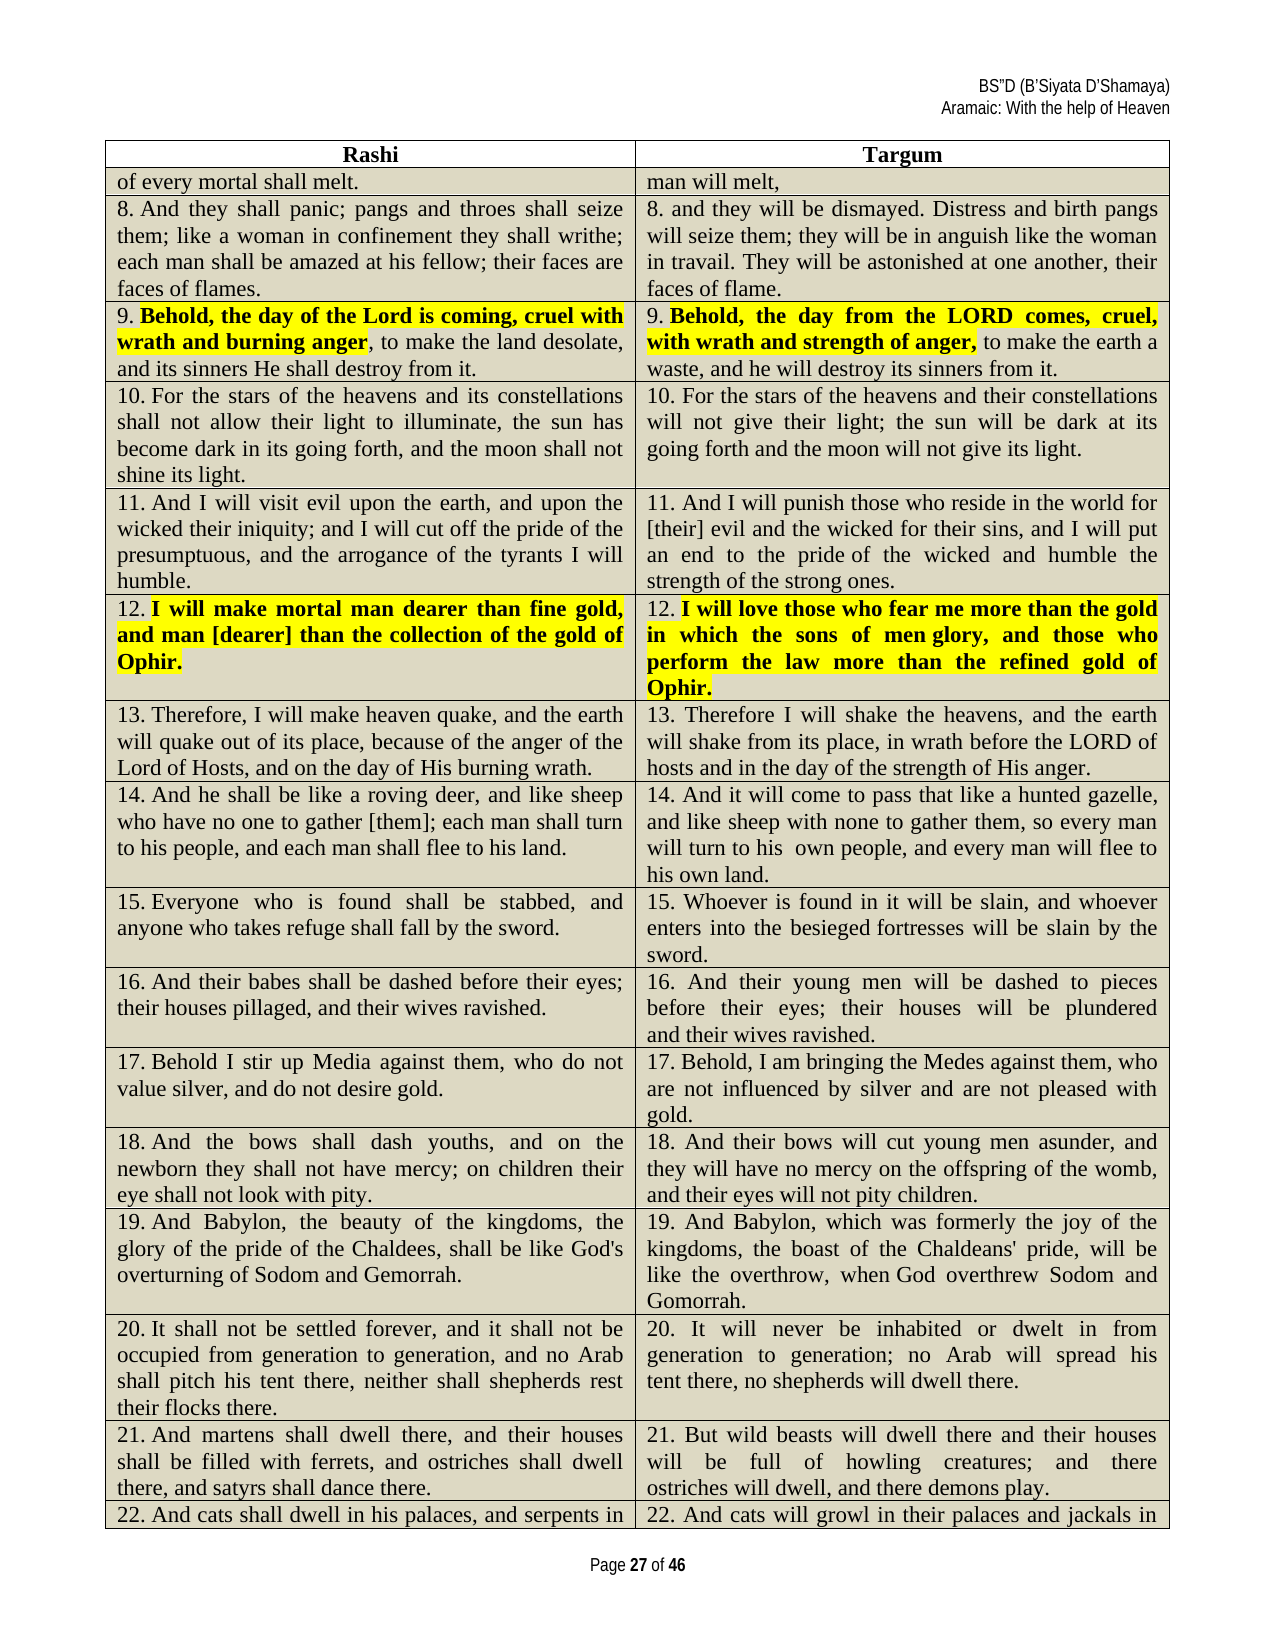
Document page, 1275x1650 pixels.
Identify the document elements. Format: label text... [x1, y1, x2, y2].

table_cell 16. And their young men will be dashed to pieces before their eyes; their houses will be plundered and ‎their wives ravished. [636, 968, 1169, 1047]
table_cell 10. For the stars of the heavens and its constellations shall not allow their light to illuminate, the sun has become dark in its going forth, and the moon shall not shine its light. [106, 382, 635, 487]
table_cell 17. Behold I stir up Media against them, who do not value silver, and do not desire gold. [106, 1048, 635, 1127]
table_header Targum [636, 141, 1169, 167]
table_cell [106, 168, 635, 194]
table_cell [636, 168, 1169, 194]
table_cell 14. And he shall be like a roving deer, and like sheep who have no one to gather [them]; each man shall turn to his people, and each man shall flee to his land. [106, 782, 635, 887]
table_cell 20. It will never be inhabited or dwelt in from generation to generation; no Arab will spread his tent ‎there, no shepherds will dwell there. [636, 1315, 1169, 1420]
table_cell 15. Everyone who is found shall be stabbed, and anyone who takes refuge shall fall by the sword. [106, 888, 635, 967]
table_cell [106, 1501, 635, 1528]
table_cell 18. And the bows shall dash youths, and on the newborn they shall not have mercy; on children their eye shall not look with pity. [106, 1128, 635, 1207]
table_cell 19. And Babylon, the beauty of the kingdoms, the glory of the pride of the Chaldees, shall be like God's overturning of Sodom and Gemorrah. [106, 1209, 635, 1314]
table_cell 11. And I will visit evil upon the earth, and upon the wicked their iniquity; and I will cut off the pride of the presumptuous, and the arrogance of the tyrants I will humble. [106, 489, 635, 594]
table_cell 14. And it will come to pass that like a hunted ‎gazelle, and like sheep with none to gather them, so every man will turn to his ‎ own people, and every man will flee to his own land. [636, 782, 1169, 887]
table_cell 17. Behold, I am bringing the Medes against them, who are not influenced by silver and are not pleased with gold. [636, 1048, 1169, 1127]
table_cell 20. It shall not be settled forever, and it shall not be occupied from generation to generation, and no Arab shall pitch his tent there, neither shall shepherds rest their flocks there. [106, 1315, 635, 1420]
table_cell 12. I will make mortal man dearer than fine gold, and man [dearer] than the collection of the gold of Ophir. [106, 595, 635, 700]
table_cell 9. Behold, the day from the LORD comes, cruel, with wrath and strength of anger, to make the earth a waste, and he will destroy its sinners from ‎it. [636, 302, 1169, 381]
table_cell 10. For the stars of the heavens and their constellations will not give their light; the sun will be dark at its going forth and the moon will not ‎give its light. [636, 382, 1169, 487]
table_cell 19. And Babylon, which was formerly the joy of the kingdoms, the boast of the Chaldeans' pride, will be like the overthrow, when ‎God overthrew Sodom and Gomorrah. [636, 1209, 1169, 1314]
table_cell 11. And I will punish those who reside in the world for [their] evil and the wicked for their sins, and I will put an end to the pride ‎of the wicked and humble the strength of the strong ones. [636, 489, 1169, 594]
table_cell 21. But wild beasts will dwell there and their houses will be full of howling creatures; and there ostriches ‎will dwell, and there demons play. [636, 1421, 1169, 1500]
table_cell 8. and they will be dismayed. Distress and ‎birth pangs will seize them; they will be in anguish like the woman in travail. They will be astonished at one another, their faces of flame. [636, 196, 1169, 301]
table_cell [636, 1501, 1169, 1528]
table_cell 9. Behold, the day of the Lord is coming, cruel with wrath and burning anger, to make the land desolate, and its sinners He shall destroy from it. [106, 302, 635, 381]
table_header Rashi [106, 141, 635, 167]
table_cell 13. Therefore I will shake the heavens, and the earth will shake ‎from its place, in wrath before the LORD of hosts and in the day of the strength of His anger. [636, 701, 1169, 781]
table_cell 15. Whoever is found in it will be slain, and whoever enters into the besieged ‎fortresses will be slain by the sword. [636, 888, 1169, 967]
table_cell 8. And they shall panic; pangs and throes shall seize them; like a woman in confinement they shall writhe; each man shall be amazed at his fellow; their faces are faces of flames. [106, 196, 635, 301]
table_cell 18. And their bows will cut young men asunder, and they will have no mercy on the offspring of the womb, and their eyes will not pity ‎children. [636, 1128, 1169, 1207]
table_cell 13. Therefore, I will make heaven quake, and the earth will quake out of its place, because of the anger of the Lord of Hosts, and on the day of His burning wrath. [106, 701, 635, 781]
table_cell 16. And their babes shall be dashed before their eyes; their houses pillaged, and their wives ravished. [106, 968, 635, 1047]
table_cell 21. And martens shall dwell there, and their houses shall be filled with ferrets, and ostriches shall dwell there, and satyrs shall dance there. [106, 1421, 635, 1500]
table_cell 12. I will love those who fear me more than the gold in which the sons of men ‎glory, and those who perform the law more than the refined gold of Ophir. [712, 595, 1169, 700]
